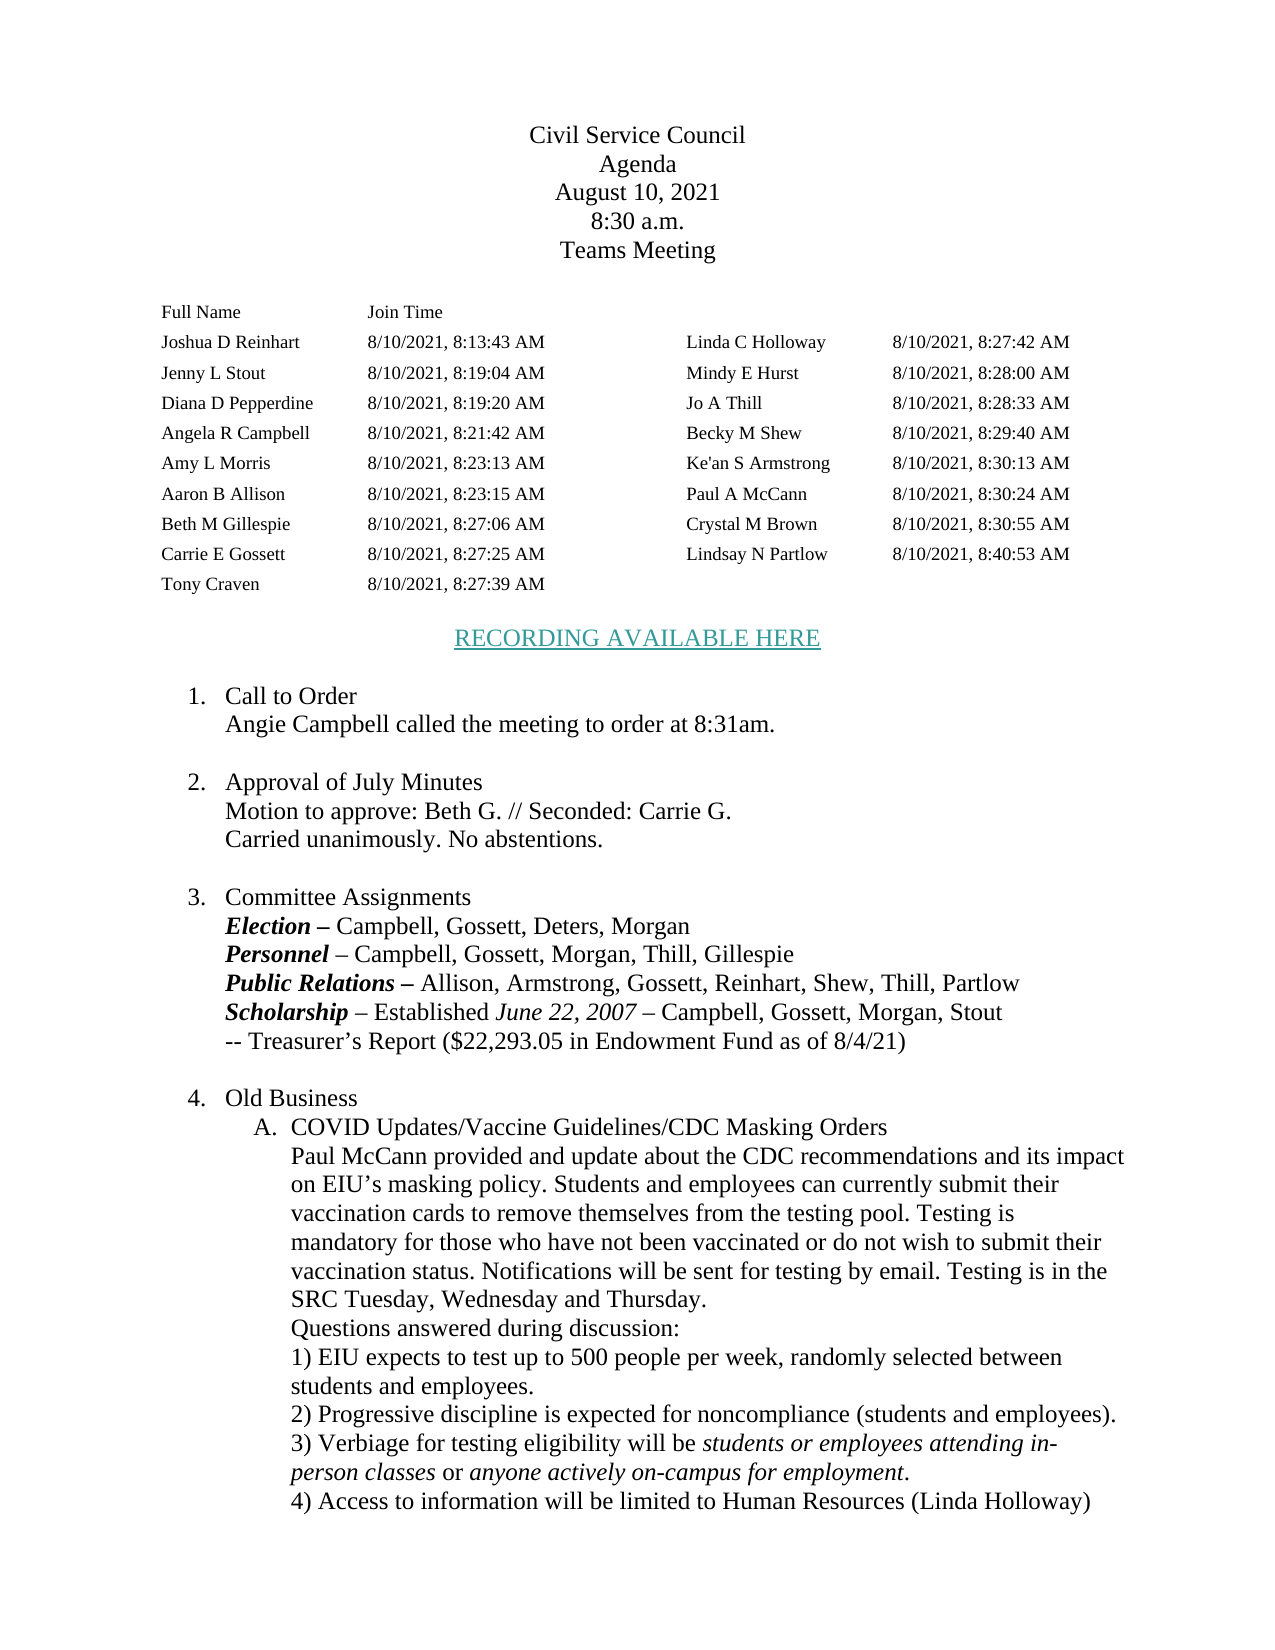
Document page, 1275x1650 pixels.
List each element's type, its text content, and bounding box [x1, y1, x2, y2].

table_cell 8/10/2021, 8:19:04 AM [356, 353, 617, 383]
table_cell Aaron B Allison [150, 474, 356, 504]
table_cell Amy L Morris [150, 444, 356, 474]
table_header Joshua D Reinhart [150, 323, 356, 353]
table_cell Angela R Campbell [150, 413, 356, 443]
table_cell Diana D Pepperdine [150, 383, 356, 413]
table_cell 8/10/2021, 8:28:33 AM [881, 383, 1142, 413]
table_header Join Time [356, 293, 617, 323]
text Scholarship – Established June 22, 2007 – Campbell, Gossett, Morgan, Stout -- Treasurer’s Report ($22,293.05 in Endowment Fund as of 8/4/21) [225, 997, 1125, 1083]
table_cell Linda C Holloway [675, 323, 881, 353]
table_cell 8/10/2021, 8:27:25 AM [356, 534, 617, 564]
table_cell Jenny L Stout [150, 353, 356, 383]
table_cell Jo A Thill [675, 383, 881, 413]
table_cell 8/10/2021, 8:27:42 AM [881, 323, 1142, 353]
table_cell 8/10/2021, 8:23:13 AM [356, 444, 617, 474]
text August 10, 2021 [150, 177, 1125, 206]
text Public Relations – Allison, Armstrong, Gossett, Reinhart, Shew, Thill, Partlow [225, 968, 1125, 997]
text Personnel – Campbell, Gossett, Morgan, Thill, Gillespie [225, 939, 1125, 968]
table_cell 8/10/2021, 8:40:53 AM [881, 534, 1142, 564]
table_cell 8/10/2021, 8:29:40 AM [881, 413, 1142, 443]
text Election – Campbell, Gossett, Deters, Morgan [225, 911, 1125, 939]
table_cell Lindsay N Partlow [675, 534, 881, 564]
table_cell 8/10/2021, 8:19:20 AM [356, 383, 617, 413]
list Call to Order Angie Campbell called the meeting to order at 8:31am. [187, 681, 1125, 767]
text 8:30 a.m. [150, 206, 1125, 235]
list Committee Assignments [187, 882, 1125, 911]
table_cell Carrie E Gossett [150, 534, 356, 564]
text Civil Service Council [150, 120, 1125, 149]
table_cell Tony Craven [150, 564, 356, 594]
table_cell 8/10/2021, 8:28:00 AM [881, 353, 1142, 383]
table_cell Ke'an S Armstrong [675, 444, 881, 474]
table_cell 8/10/2021, 8:30:13 AM [881, 444, 1142, 474]
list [253, 1112, 1125, 1514]
table_cell Mindy E Hurst [675, 353, 881, 383]
table_cell 8/10/2021, 8:23:15 AM [356, 474, 617, 504]
table_cell Paul A McCann [675, 474, 881, 504]
table_cell Beth M Gillespie [150, 504, 356, 534]
list Approval of July Minutes Motion to approve: Beth G. // Seconded: Carrie G. Carried unanimously. No abstentions. [187, 767, 1125, 882]
table_cell 8/10/2021, 8:30:55 AM [881, 504, 1142, 534]
table_cell 8/10/2021, 8:27:06 AM [356, 504, 617, 534]
table_cell 8/10/2021, 8:27:39 AM [356, 564, 617, 594]
text Teams Meeting [150, 235, 1125, 292]
table_header 8/10/2021, 8:13:43 AM [356, 323, 617, 353]
text RECORDING AVAILABLE HERE [150, 594, 1125, 652]
table_cell 8/10/2021, 8:30:24 AM [881, 474, 1142, 504]
table_cell Becky M Shew [675, 413, 881, 443]
table_header Full Name [150, 293, 356, 323]
list Old Business [187, 1083, 1125, 1112]
table_cell 8/10/2021, 8:21:42 AM [356, 413, 617, 443]
text Agenda [150, 149, 1125, 177]
table_cell Crystal M Brown [675, 504, 881, 534]
